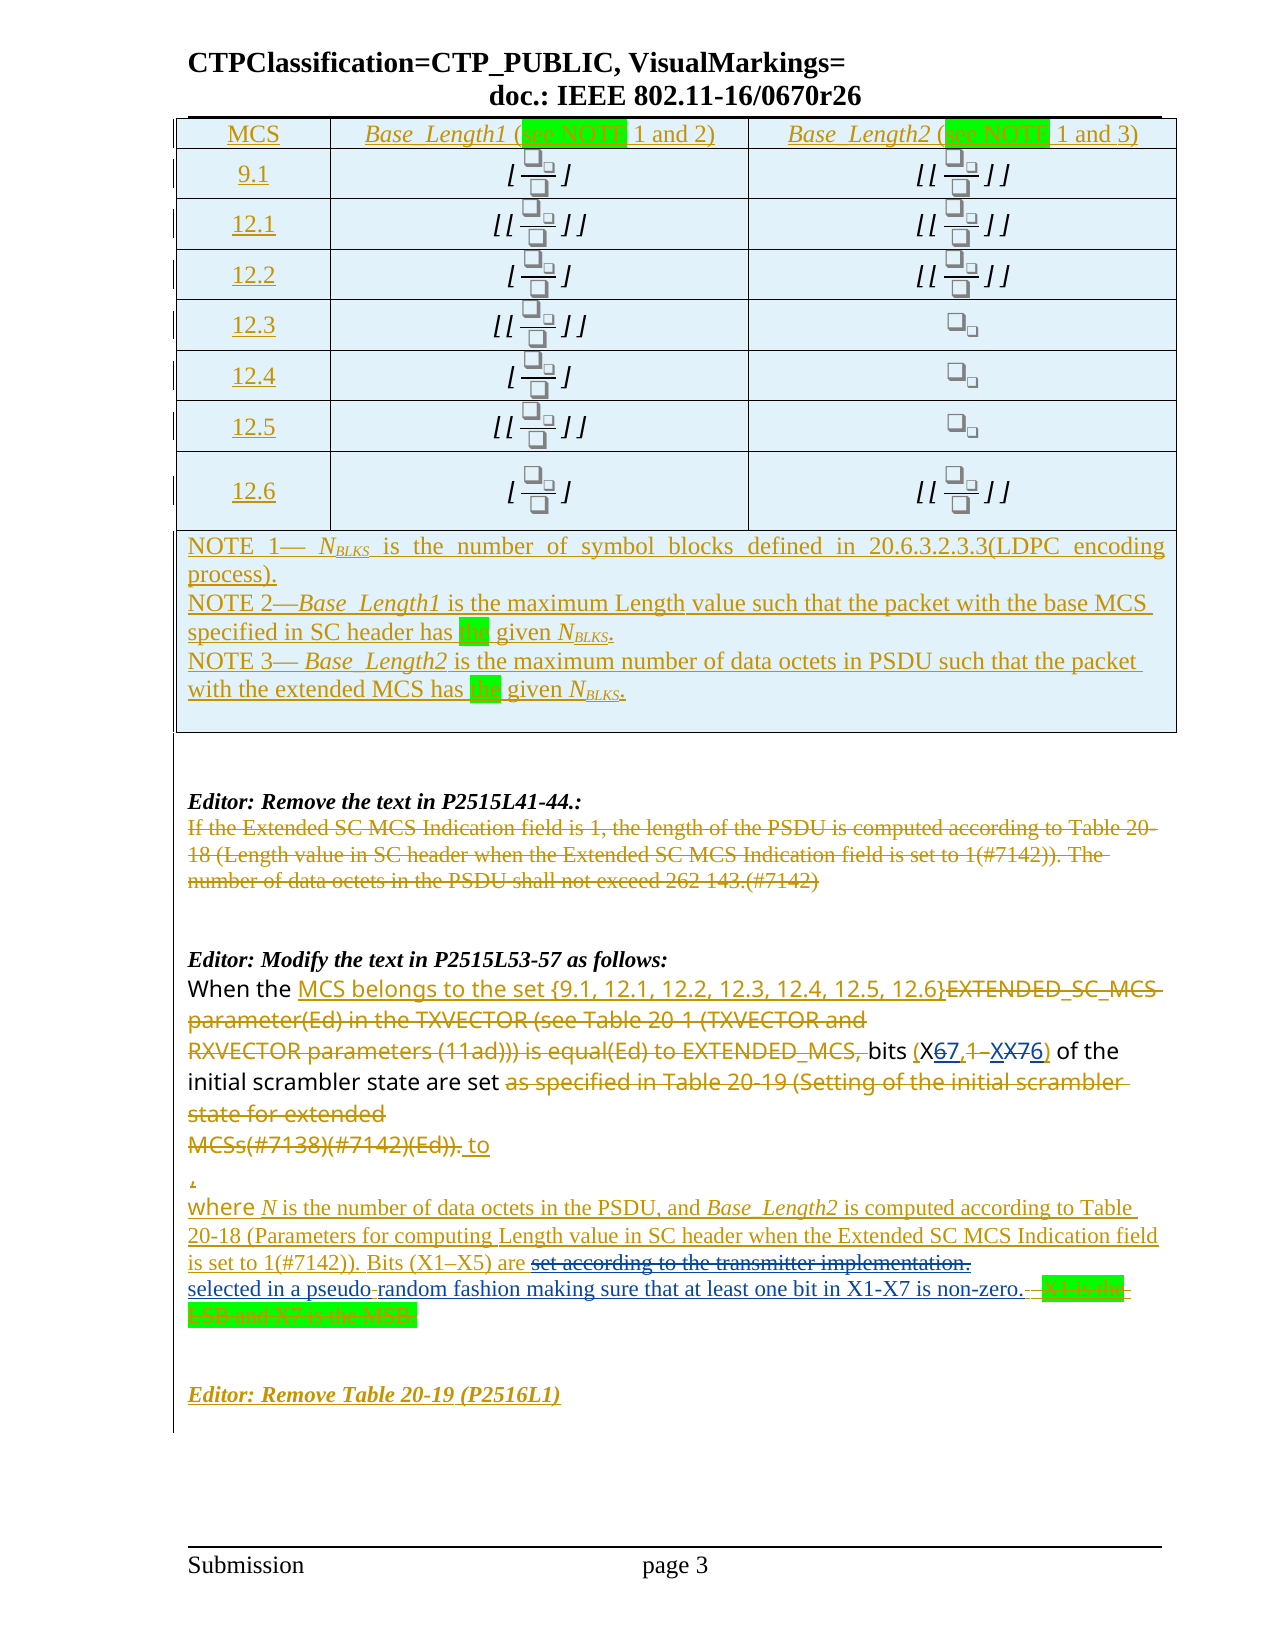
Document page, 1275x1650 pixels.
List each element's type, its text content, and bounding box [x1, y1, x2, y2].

text When the [187, 973, 1162, 1035]
text bits X of the initial scrambler state are set [187, 1035, 1162, 1129]
text Editor: Remove the text in P2515L41-44.: [187, 788, 1162, 814]
text Editor: Modify the text in P2515L53-57 as follows: [187, 946, 1162, 973]
